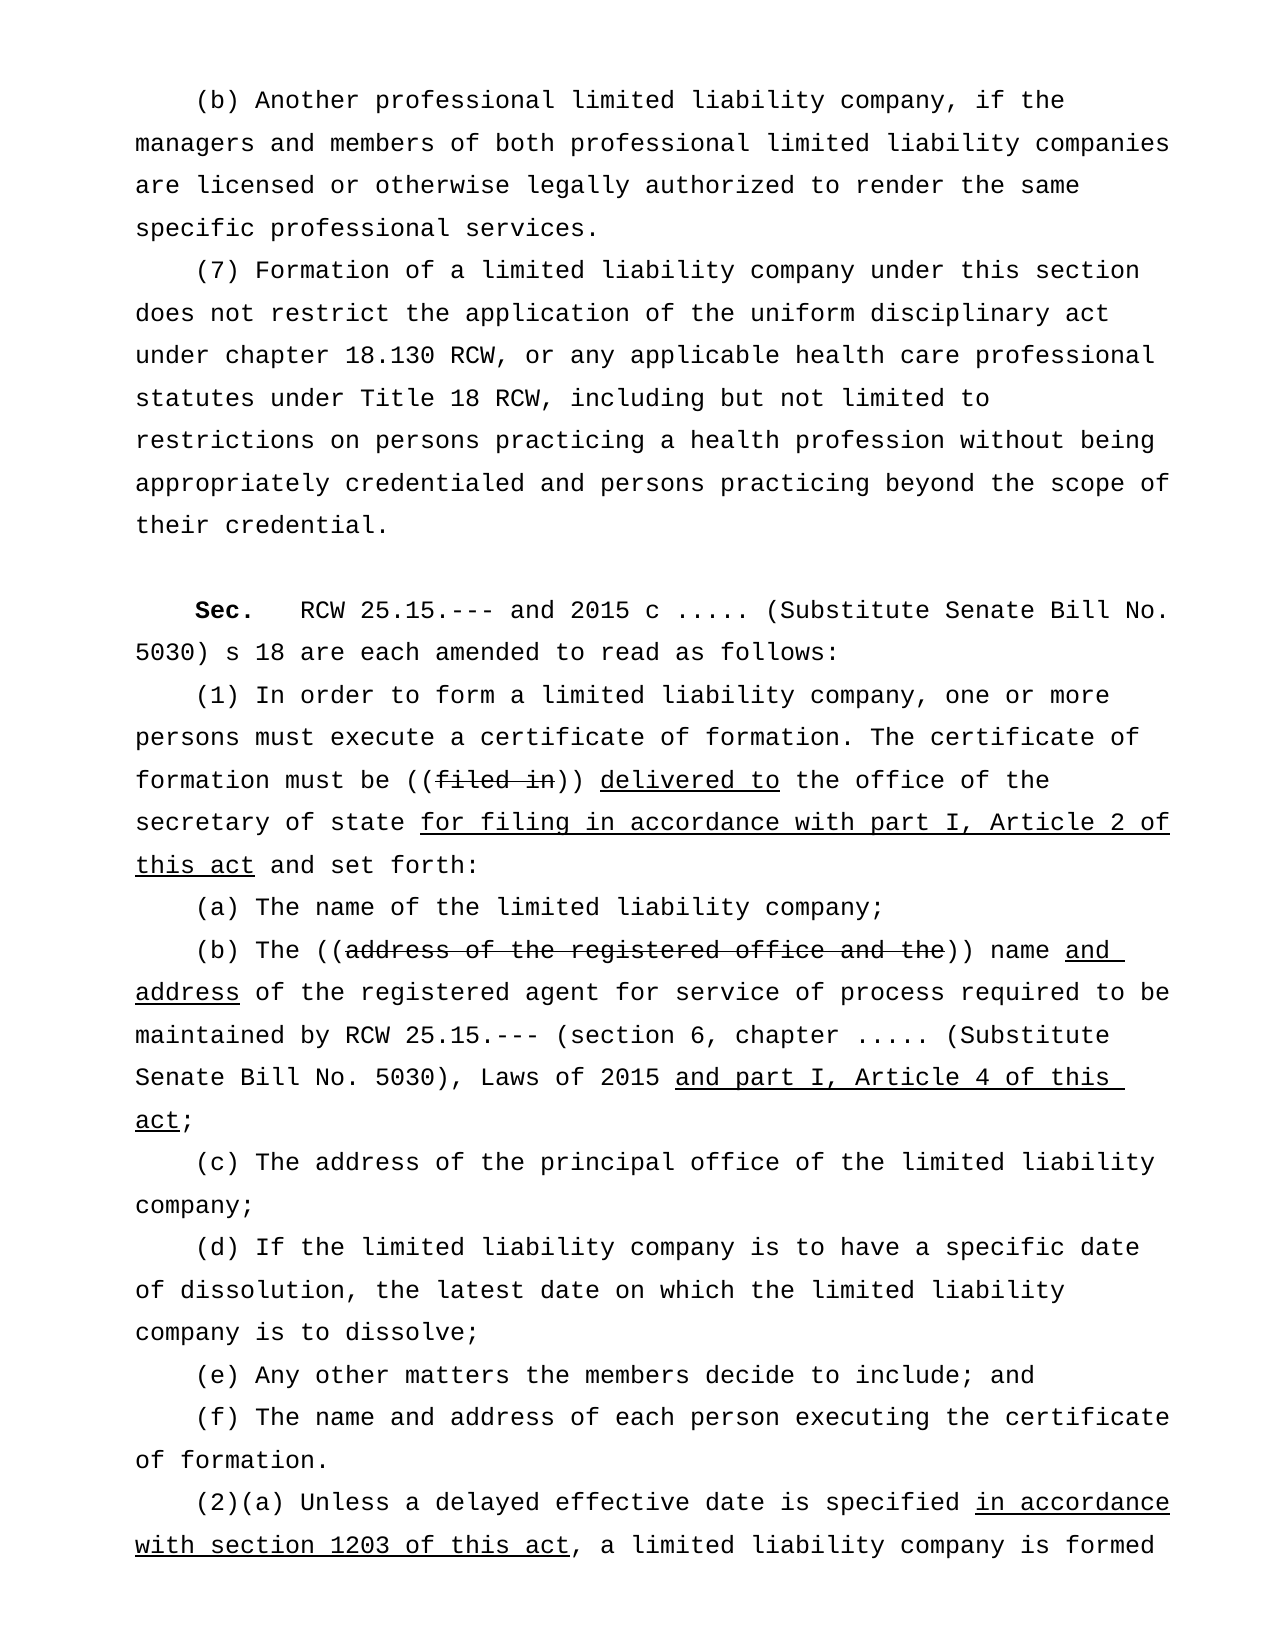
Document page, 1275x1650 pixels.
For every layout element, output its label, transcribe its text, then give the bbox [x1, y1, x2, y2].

text (7) Formation of a limited liability company under this section does not restrict the application of the uniform disciplinary act under chapter 18.130 RCW, or any applicable health care professional statutes under Title 18 RCW, including but not limited to restrictions on persons practicing a health profession without being appropriately credentialed and persons practicing beyond the scope of their credential. [135, 245, 1170, 542]
text (b) The ((address of the registered office and the)) name and address of the registered agent for service of process required to be maintained by RCW 25.15.--- (section 6, chapter ..... (Substitute Senate Bill No. 5030), Laws of 2015 and part I, Article 4 of this act; [135, 924, 1170, 1137]
text (1) In order to form a limited liability company, one or more persons must execute a certificate of formation. The certificate of formation must be ((filed in)) delivered to the office of the secretary of state for filing in accordance with part I, Article 2 of this act and set forth: [135, 669, 1170, 882]
text (a) The name of the limited liability company; [135, 882, 1170, 924]
text (c) The address of the principal office of the limited liability company; [135, 1137, 1170, 1222]
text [135, 1477, 1170, 1562]
text (b) Another professional limited liability company, if the managers and members of both professional limited liability companies are licensed or otherwise legally authorized to render the same specific professional services. [135, 75, 1170, 245]
text (f) The name and address of each person executing the certificate of formation. [135, 1392, 1170, 1477]
text (e) Any other matters the members decide to include; and [135, 1349, 1170, 1392]
text (d) If the limited liability company is to have a specific date of dissolution, the latest date on which the limited liability company is to dissolve; [135, 1222, 1170, 1349]
text Sec. RCW 25.15.--- and 2015 c ..... (Substitute Senate Bill No. 5030) s 18 are each amended to read as follows: [135, 584, 1170, 669]
